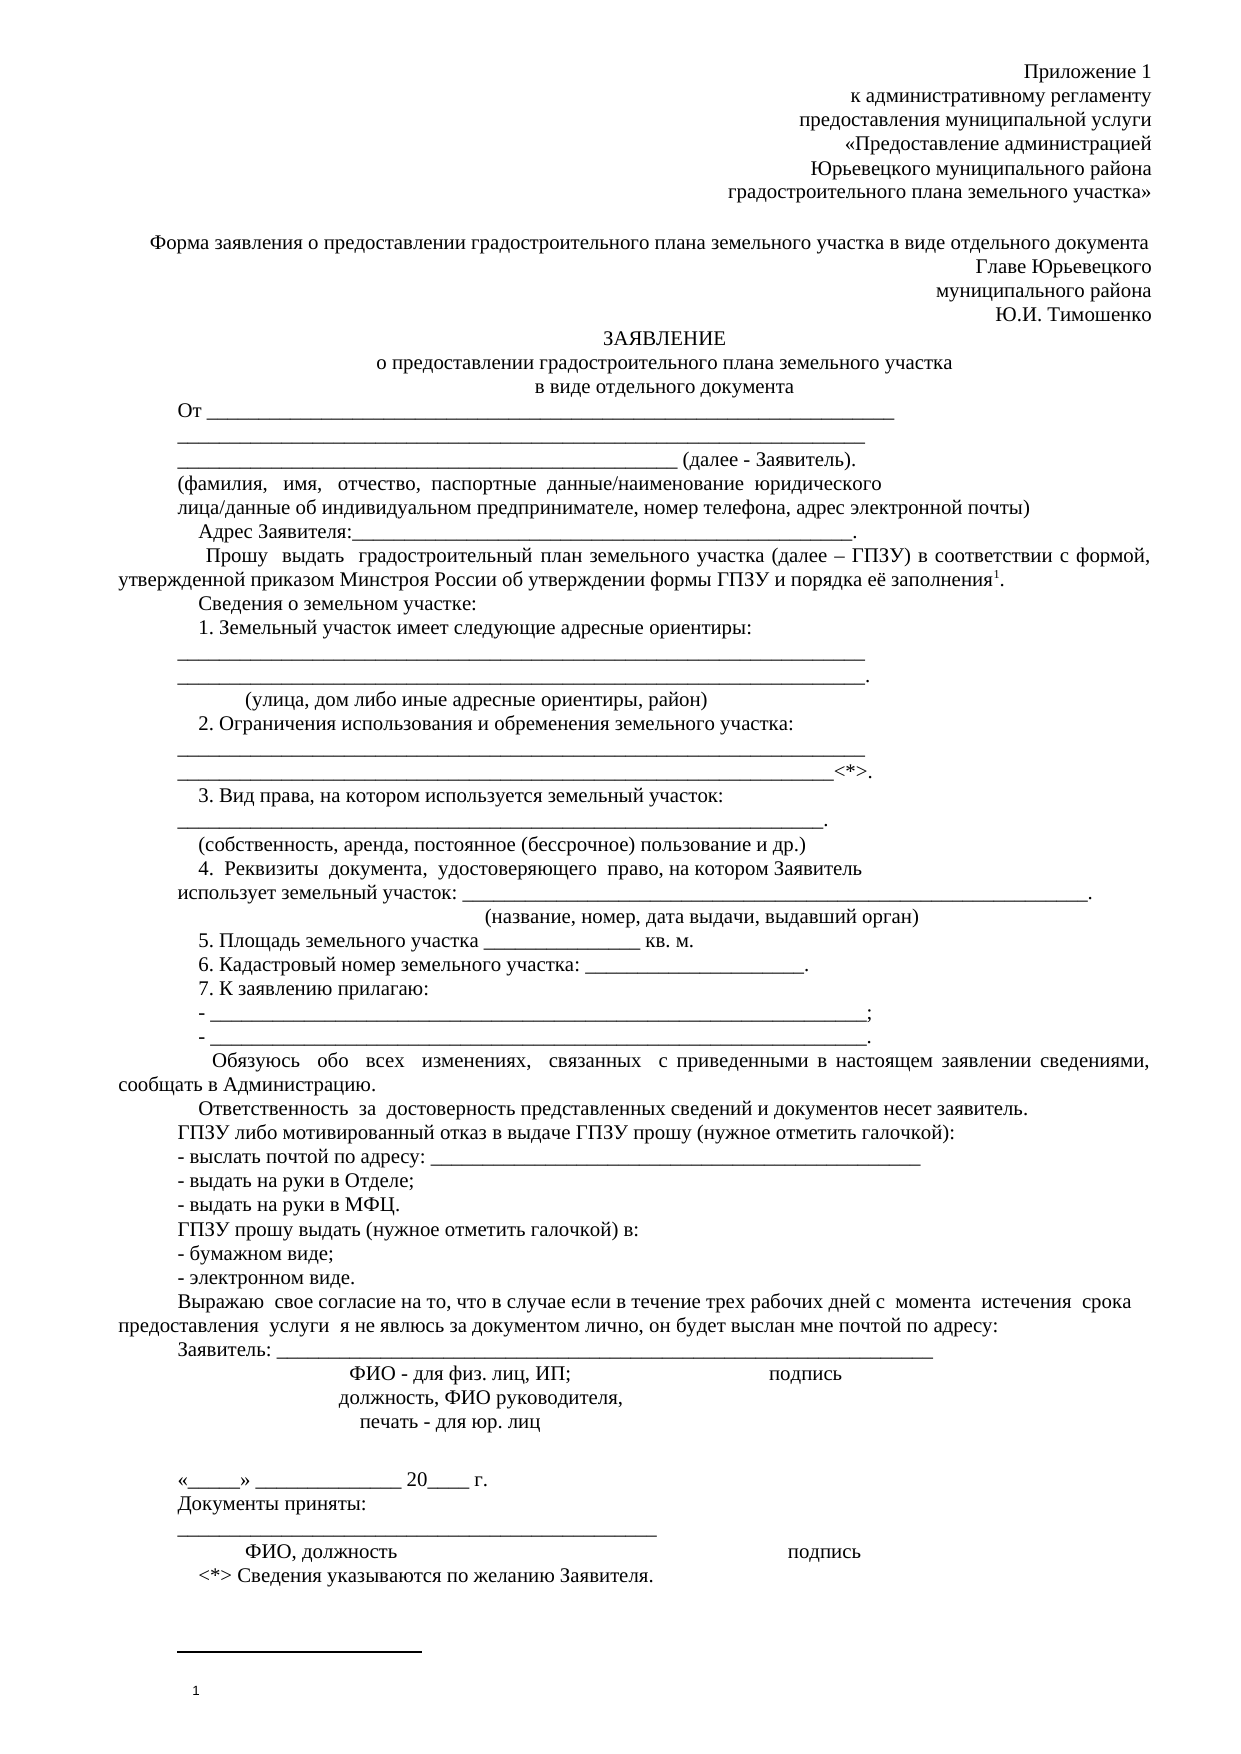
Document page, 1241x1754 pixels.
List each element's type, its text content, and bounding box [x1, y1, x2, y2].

text (улица, дом либо иные адресные ориентиры, район) [118, 687, 1152, 711]
text ______________________________________________________________. [118, 807, 1152, 831]
text должность, ФИО руководителя, [118, 1385, 1152, 1409]
text ________________________________________________ (далее - Заявитель). [118, 446, 1152, 471]
text - _______________________________________________________________; [118, 1000, 1152, 1024]
text 6. Кадастровый номер земельного участка: _____________________. [118, 952, 1152, 976]
text Сведения о земельном участке: [118, 591, 1152, 615]
text в виде отдельного документа [118, 374, 1152, 398]
text - выдать на руки в МФЦ. [118, 1192, 1152, 1216]
text о предоставлении градостроительного плана земельного участка [118, 350, 1152, 374]
text - выслать почтой по адресу: _______________________________________________ [118, 1144, 1152, 1168]
text (собственность, аренда, постоянное (бессрочное) пользование и др.) [118, 831, 1152, 856]
text 7. К заявлению прилагаю: [118, 976, 1152, 1000]
text «_____» ______________ 20____ г. [118, 1467, 1152, 1491]
text Форма заявления о предоставлении градостроительного плана земельного участка в виде отдельного документа [74, 230, 1152, 254]
text (фамилия, имя, отчество, паспортные данные/наименование юридического [118, 471, 1152, 494]
text - _______________________________________________________________. [118, 1024, 1152, 1048]
text <*> Сведения указываются по желанию Заявителя. [118, 1563, 1152, 1587]
text печать - для юр. лиц [118, 1409, 1152, 1433]
text ГПЗУ прошу выдать (нужное отметить галочкой) в: [118, 1216, 1152, 1241]
text ФИО - для физ. лиц, ИП; подпись [118, 1361, 1152, 1385]
subtitle Юрьевецкого муниципального района [118, 155, 1152, 179]
text Приложение 1 [118, 59, 1152, 83]
text 5. Площадь земельного участка _______________ кв. м. [118, 928, 1152, 952]
text к административному регламенту [118, 83, 1152, 107]
text Адрес Заявителя:________________________________________________. [118, 519, 1152, 543]
text Ответственность за достоверность представленных сведений и документов несет заявитель. [118, 1096, 1152, 1120]
text ______________________________________________ [118, 1515, 1152, 1539]
text Главе Юрьевецкого [118, 254, 1152, 278]
text Заявитель: _______________________________________________________________ [118, 1337, 1152, 1361]
text __________________________________________________________________ [118, 735, 1152, 759]
text - бумажном виде; [118, 1241, 1152, 1264]
text лица/данные об индивидуальном предпринимателе, номер телефона, адрес электронной почты) [118, 494, 1152, 519]
text - электронном виде. [118, 1264, 1152, 1289]
text 3. Вид права, на котором используется земельный участок: [118, 783, 1152, 807]
text (название, номер, дата выдачи, выдавший орган) [118, 904, 1152, 928]
subtitle «Предоставление администрацией [118, 131, 1152, 155]
text Прошу выдать градостроительный план земельного участка (далее – ГПЗУ) в соответствии с формой, утвержденной приказом Минстроя России об утверждении формы ГПЗУ и порядка её заполнения. [118, 543, 1152, 591]
text Документы приняты: [118, 1491, 1152, 1515]
text использует земельный участок: ____________________________________________________________. [118, 879, 1152, 904]
text ГПЗУ либо мотивированный отказ в выдаче ГПЗУ прошу (нужное отметить галочкой): [118, 1120, 1152, 1144]
text 1. Земельный участок имеет следующие адресные ориентиры: [118, 615, 1152, 639]
text От __________________________________________________________________ [118, 398, 1152, 422]
text Обязуюсь обо всех изменениях, связанных с приведенными в настоящем заявлении сведениями, сообщать в Администрацию. [118, 1048, 1152, 1096]
text предоставления муниципальной услуги [118, 107, 1152, 131]
text муниципального района [118, 278, 1152, 302]
text __________________________________________________________________ [118, 639, 1152, 663]
text Выражаю свое согласие на то, что в случае если в течение трех рабочих дней с момента истечения срока предоставления услуги я не явлюсь за документом лично, он будет выслан мне почтой по адресу: [118, 1289, 1152, 1337]
text ФИО, должность подпись [118, 1539, 1152, 1563]
text 2. Ограничения использования и обременения земельного участка: [118, 711, 1152, 735]
text _______________________________________________________________<*>. [118, 759, 1152, 783]
text ЗАЯВЛЕНИЕ [118, 326, 1152, 350]
text - выдать на руки в Отделе; [118, 1168, 1152, 1192]
text Ю.И. Тимошенко [118, 302, 1152, 326]
text __________________________________________________________________. [118, 663, 1152, 687]
text 4. Реквизиты документа, удостоверяющего право, на котором Заявитель [118, 856, 1152, 879]
text __________________________________________________________________ [118, 422, 1152, 446]
subtitle градостроительного плана земельного участка» [118, 179, 1152, 203]
